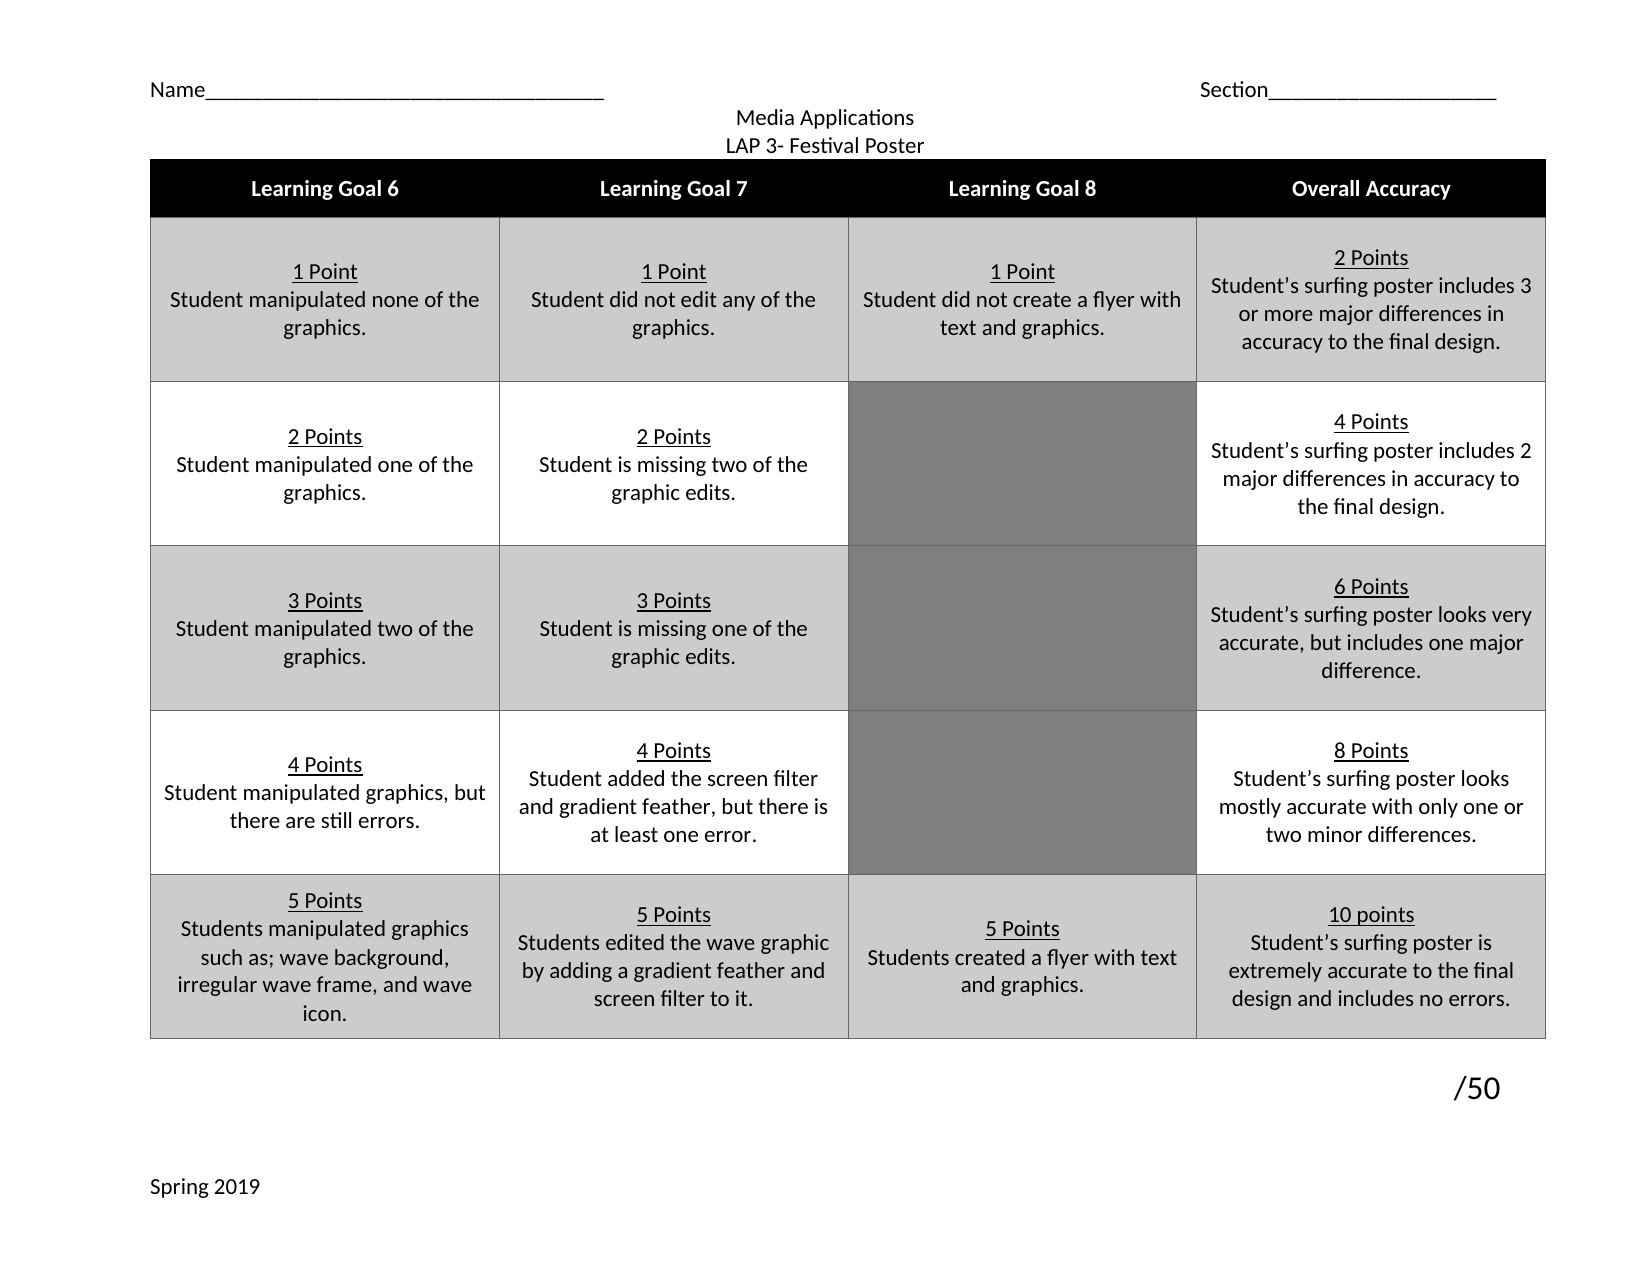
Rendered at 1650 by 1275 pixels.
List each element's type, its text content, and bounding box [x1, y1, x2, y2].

table_cell [849, 382, 1196, 545]
text /50 [150, 1067, 1500, 1108]
table_header Overall Accuracy [1197, 160, 1545, 217]
table_cell 5 Points Students manipulated graphics such as; wave background, irregular wave frame, and wave icon. [151, 875, 499, 1038]
table_cell [849, 546, 1196, 710]
table_cell 1 Point Student manipulated none of the graphics. [151, 218, 499, 381]
table_cell 5 Points Students edited the wave graphic by adding a gradient feather and screen filter to it. [500, 875, 848, 1038]
table_cell 4 Points Student’s surfing poster includes 2 major differences in accuracy to the final design. [1197, 382, 1545, 545]
table_cell 5 Points Students created a flyer with text and graphics. [849, 875, 1196, 1038]
table_header Learning Goal 7 [500, 160, 848, 217]
table_cell 1 Point Student did not create a flyer with text and graphics. [849, 218, 1196, 381]
table_cell 10 points Student’s surfing poster is extremely accurate to the final design and includes no errors. [1197, 875, 1545, 1038]
table_cell 2 Points Student manipulated one of the graphics. [151, 382, 499, 545]
table_cell 4 Points Student added the screen filter and gradient feather, but there is at least one error. [500, 711, 848, 874]
table_cell 2 Points Student’s surfing poster includes 3 or more major differences in accuracy to the final design. [1197, 218, 1545, 381]
table_cell 1 Point Student did not edit any of the graphics. [500, 218, 848, 381]
table_cell 2 Points Student is missing two of the graphic edits. [500, 382, 848, 545]
table_cell 3 Points Student is missing one of the graphic edits. [500, 546, 848, 710]
table_cell 6 Points Student’s surfing poster looks very accurate, but includes one major difference. [1197, 546, 1545, 710]
table_cell 4 Points Student manipulated graphics, but there are still errors. [151, 711, 499, 874]
table_cell 8 Points Student’s surfing poster looks mostly accurate with only one or two minor differences. [1197, 711, 1545, 874]
table_cell 3 Points Student manipulated two of the graphics. [151, 546, 499, 710]
table_header Learning Goal 8 [849, 160, 1196, 217]
table_header Learning Goal 6 [151, 160, 499, 217]
table_cell [849, 711, 1196, 874]
